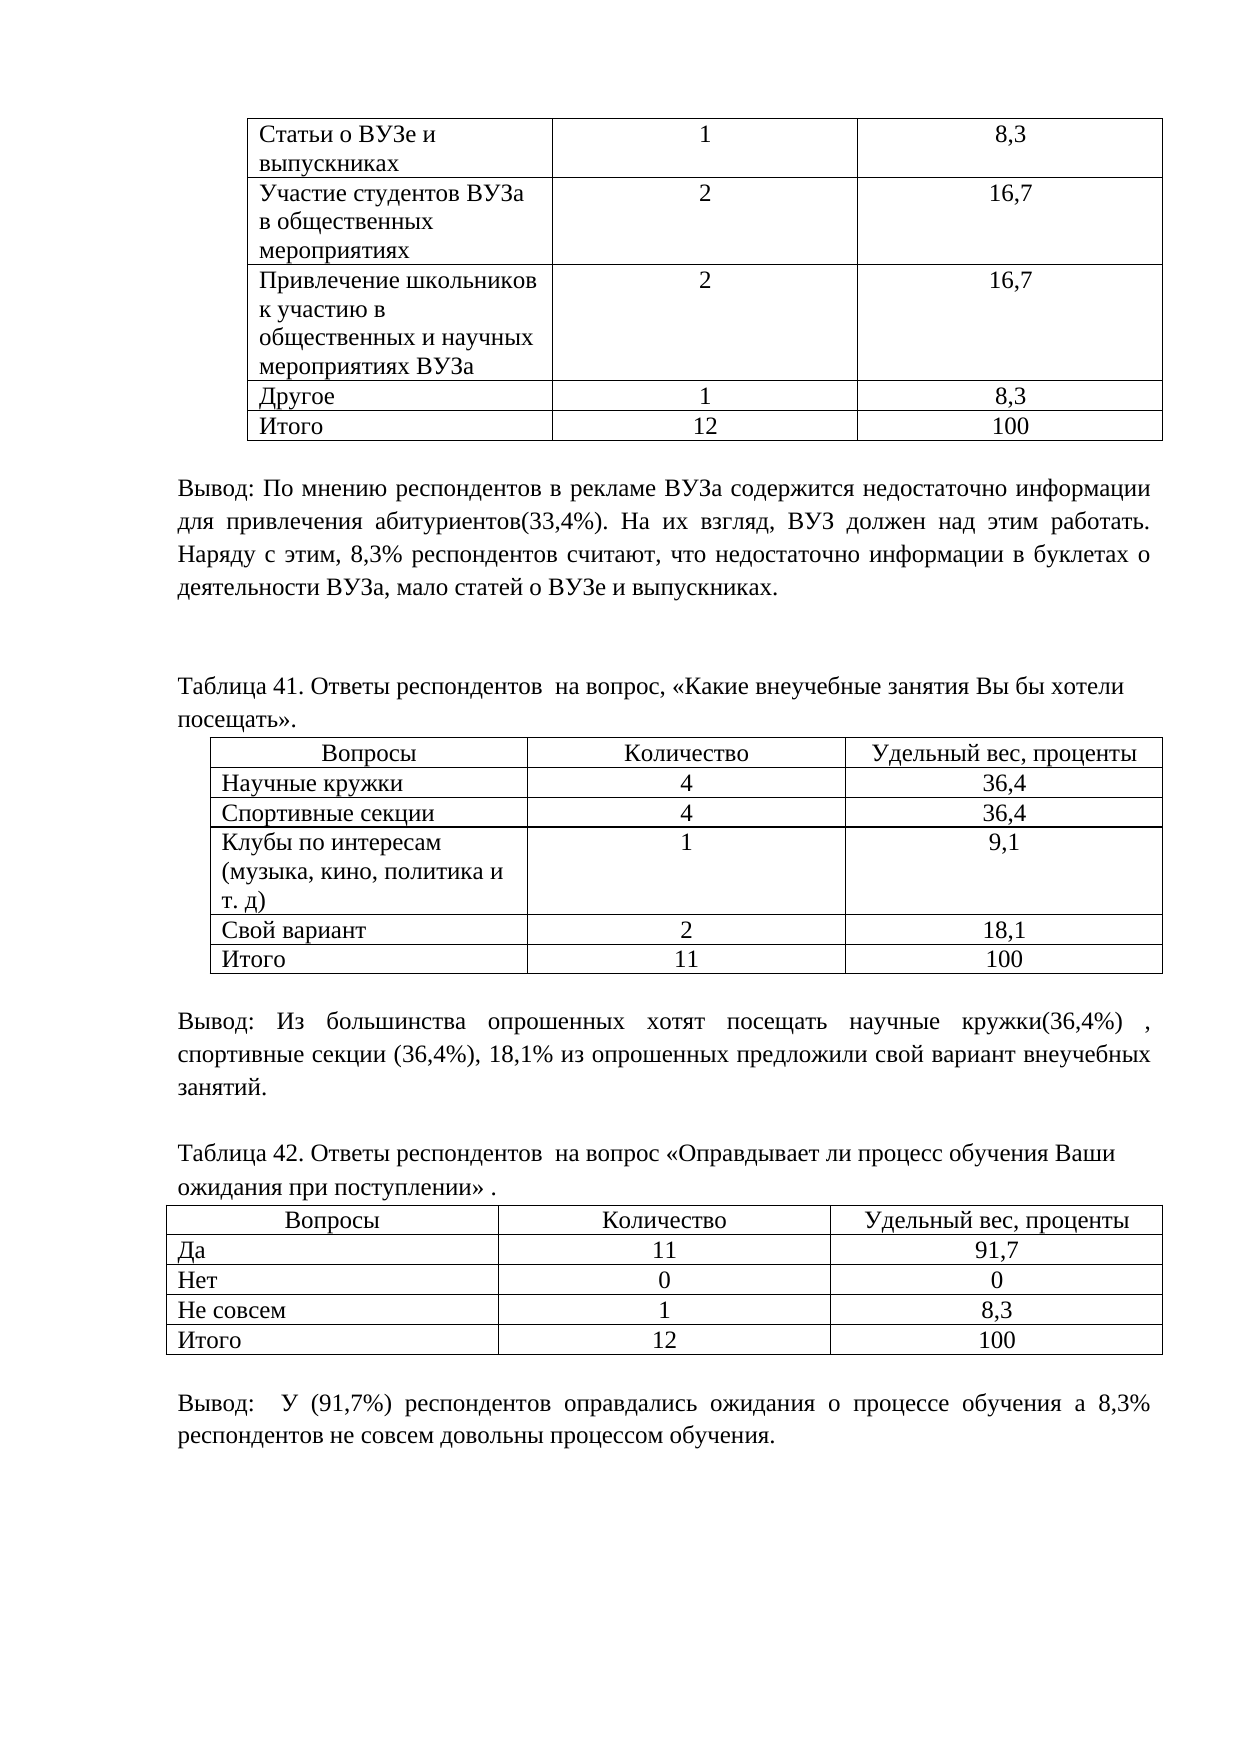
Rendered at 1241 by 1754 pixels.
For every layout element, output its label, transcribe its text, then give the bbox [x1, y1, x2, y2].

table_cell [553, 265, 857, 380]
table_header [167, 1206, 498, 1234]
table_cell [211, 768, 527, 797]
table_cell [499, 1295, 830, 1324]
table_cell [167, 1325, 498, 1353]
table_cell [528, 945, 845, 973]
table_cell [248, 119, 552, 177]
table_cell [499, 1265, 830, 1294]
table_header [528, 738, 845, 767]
list Таблица 42. Ответы респондентов на вопрос «Оправдывает ли процесс обучения Ваши ожидания при поступлении» . [177, 1138, 1152, 1200]
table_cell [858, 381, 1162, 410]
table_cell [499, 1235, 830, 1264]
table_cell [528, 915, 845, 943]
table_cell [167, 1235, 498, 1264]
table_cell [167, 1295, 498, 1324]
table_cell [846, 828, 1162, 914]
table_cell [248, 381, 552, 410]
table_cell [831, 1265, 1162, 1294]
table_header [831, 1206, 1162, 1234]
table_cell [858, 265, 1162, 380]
text Вывод: Из большинства опрошенных хотят посещать научные кружки(36,4%) , спортивные секции (36,4%), 18,1% из опрошенных предложили свой вариант внеучебных занятий. [177, 1006, 1152, 1101]
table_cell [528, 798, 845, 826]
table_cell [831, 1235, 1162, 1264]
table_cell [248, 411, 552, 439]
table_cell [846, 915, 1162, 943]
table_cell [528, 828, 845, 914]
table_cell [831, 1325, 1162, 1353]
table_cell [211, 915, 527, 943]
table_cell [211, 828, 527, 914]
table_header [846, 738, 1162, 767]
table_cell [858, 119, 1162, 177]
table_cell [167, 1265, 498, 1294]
list Таблица 41. Ответы респондентов на вопрос, «Какие внеучебные занятия Вы бы хотели посещать». [177, 671, 1152, 733]
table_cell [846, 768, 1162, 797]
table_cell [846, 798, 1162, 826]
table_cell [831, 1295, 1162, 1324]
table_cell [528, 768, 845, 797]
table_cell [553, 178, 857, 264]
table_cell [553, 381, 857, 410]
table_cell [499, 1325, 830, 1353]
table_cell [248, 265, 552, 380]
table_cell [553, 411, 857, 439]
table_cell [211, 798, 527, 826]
text Вывод: У (91,7%) респондентов оправдались ожидания о процессе обучения а 8,3% респондентов не совсем довольны процессом обучения. [177, 1388, 1152, 1449]
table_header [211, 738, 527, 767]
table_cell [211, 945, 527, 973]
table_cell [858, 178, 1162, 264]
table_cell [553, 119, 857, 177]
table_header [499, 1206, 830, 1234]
list Вывод: По мнению респондентов в рекламе ВУЗа содержится недостаточно информации для привлечения абитуриентов(33,4%). На их взгляд, ВУЗ должен над этим работать. Наряду с этим, 8,3% респондентов считают, что недостаточно информации в буклетах о деятельности ВУЗа, мало статей о ВУЗе и выпускниках. [177, 473, 1152, 601]
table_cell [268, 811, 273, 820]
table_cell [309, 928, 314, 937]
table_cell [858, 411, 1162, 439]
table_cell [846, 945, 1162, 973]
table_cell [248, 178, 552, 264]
